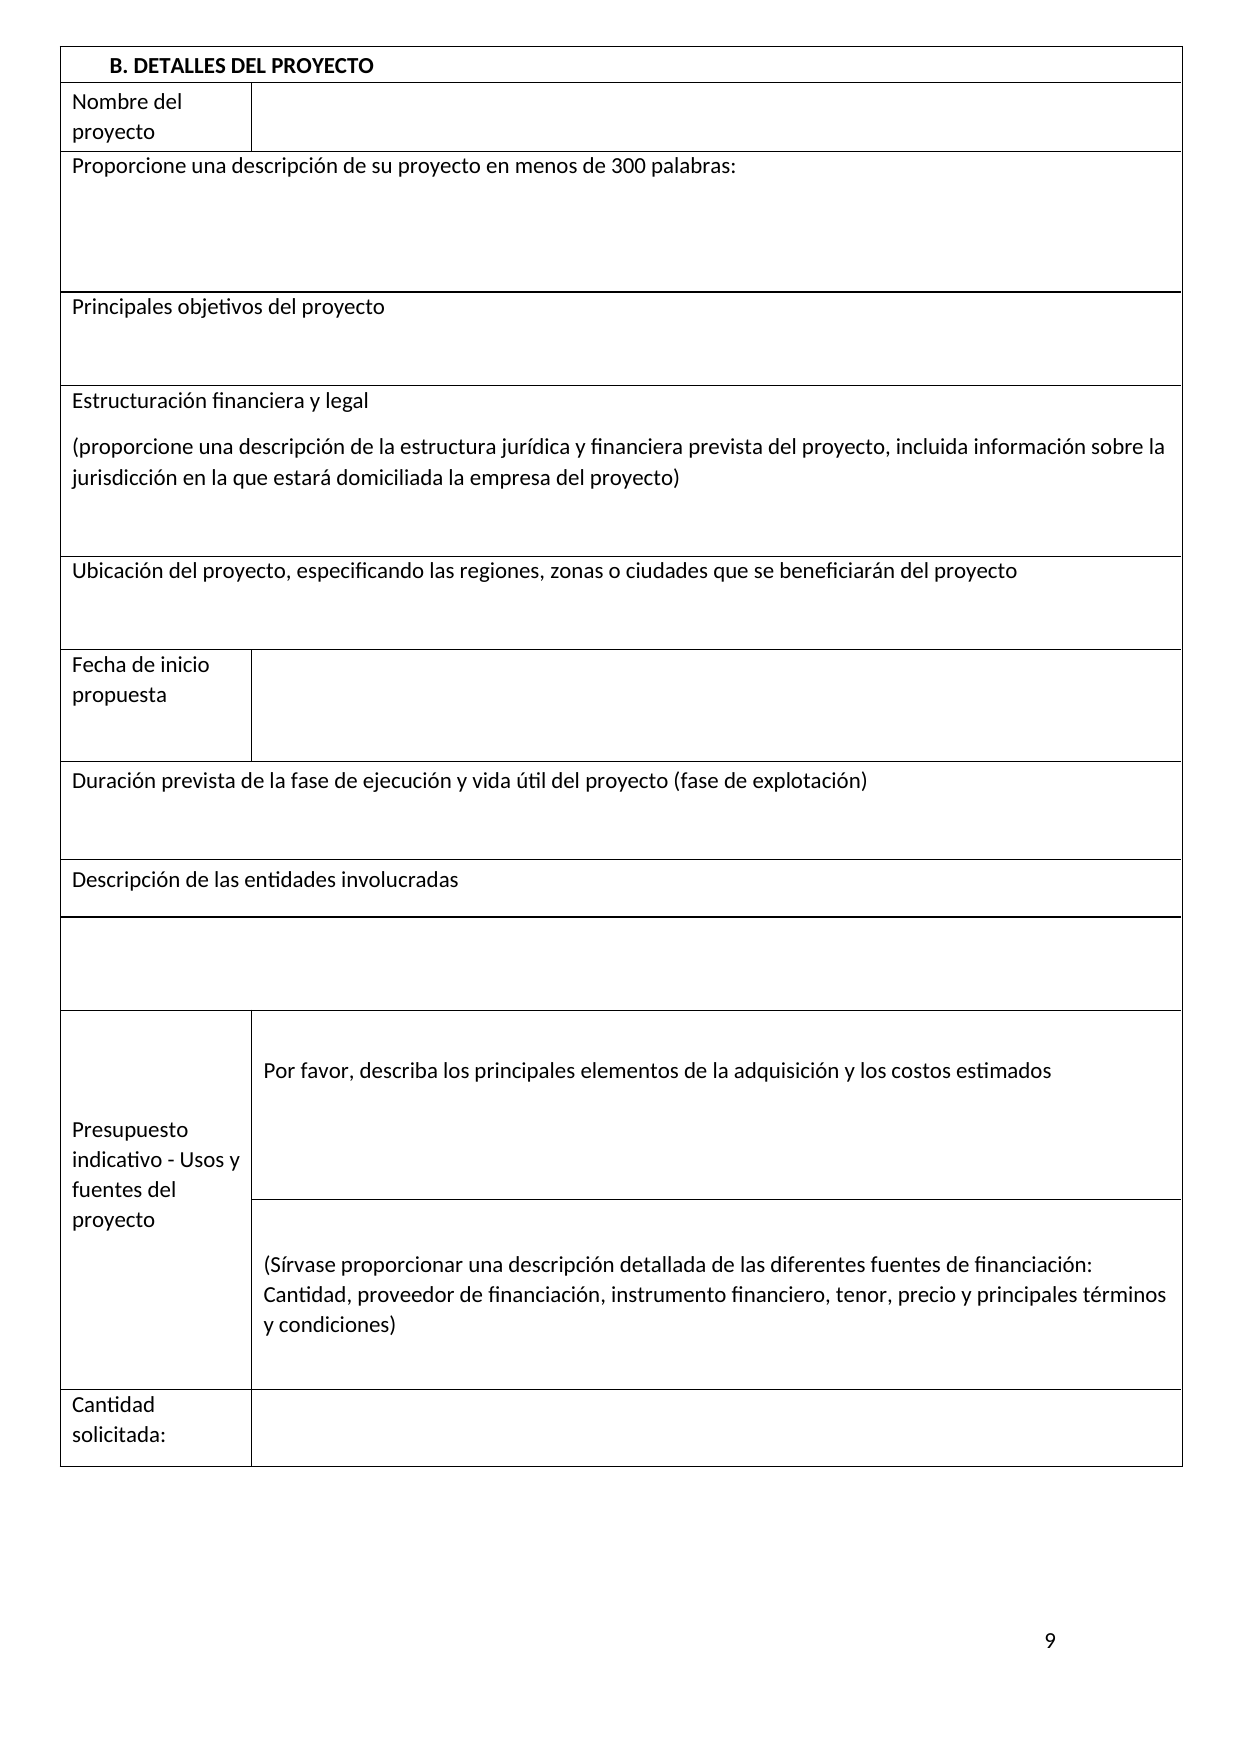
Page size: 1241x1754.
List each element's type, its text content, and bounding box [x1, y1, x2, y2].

table_cell [252, 1389, 1182, 1466]
table_cell Fecha de inicio propuesta [61, 650, 251, 761]
table_cell Presupuesto indicativo - Usos y fuentes del proyecto [61, 1011, 251, 1389]
table_header B. DETALLES DEL PROYECTO [61, 47, 1182, 82]
table_cell Descripción de las entidades involucradas [61, 859, 1182, 916]
table_cell [252, 82, 1182, 151]
table_cell [252, 649, 1182, 761]
table_cell Proporcione una descripción de su proyecto en menos de 300 palabras: [61, 151, 1182, 291]
table_cell (Sírvase proporcionar una descripción detallada de las diferentes fuentes de financiación: Cantidad, proveedor de financiación, instrumento financiero, tenor, precio y principales términos y condiciones) [252, 1199, 1182, 1389]
table_cell Por favor, describa los principales elementos de la adquisición y los costos estimados [252, 1010, 1182, 1199]
table_cell Duración prevista de la fase de ejecución y vida útil del proyecto (fase de explotación) [61, 761, 1182, 859]
table_cell Ubicación del proyecto, especificando las regiones, zonas o ciudades que se beneficiarán del proyecto [61, 556, 1182, 649]
table_cell Principales objetivos del proyecto [61, 291, 1182, 385]
table_cell Cantidad solicitada: [61, 1390, 251, 1466]
table_cell [61, 916, 1182, 1009]
table_cell Nombre del proyecto [61, 83, 251, 151]
table_cell Estructuración financiera y legal (proporcione una descripción de la estructura jurídica y financiera prevista del proyecto, incluida información sobre la jurisdicción en la que estará domiciliada la empresa del proyecto) [61, 385, 1182, 556]
